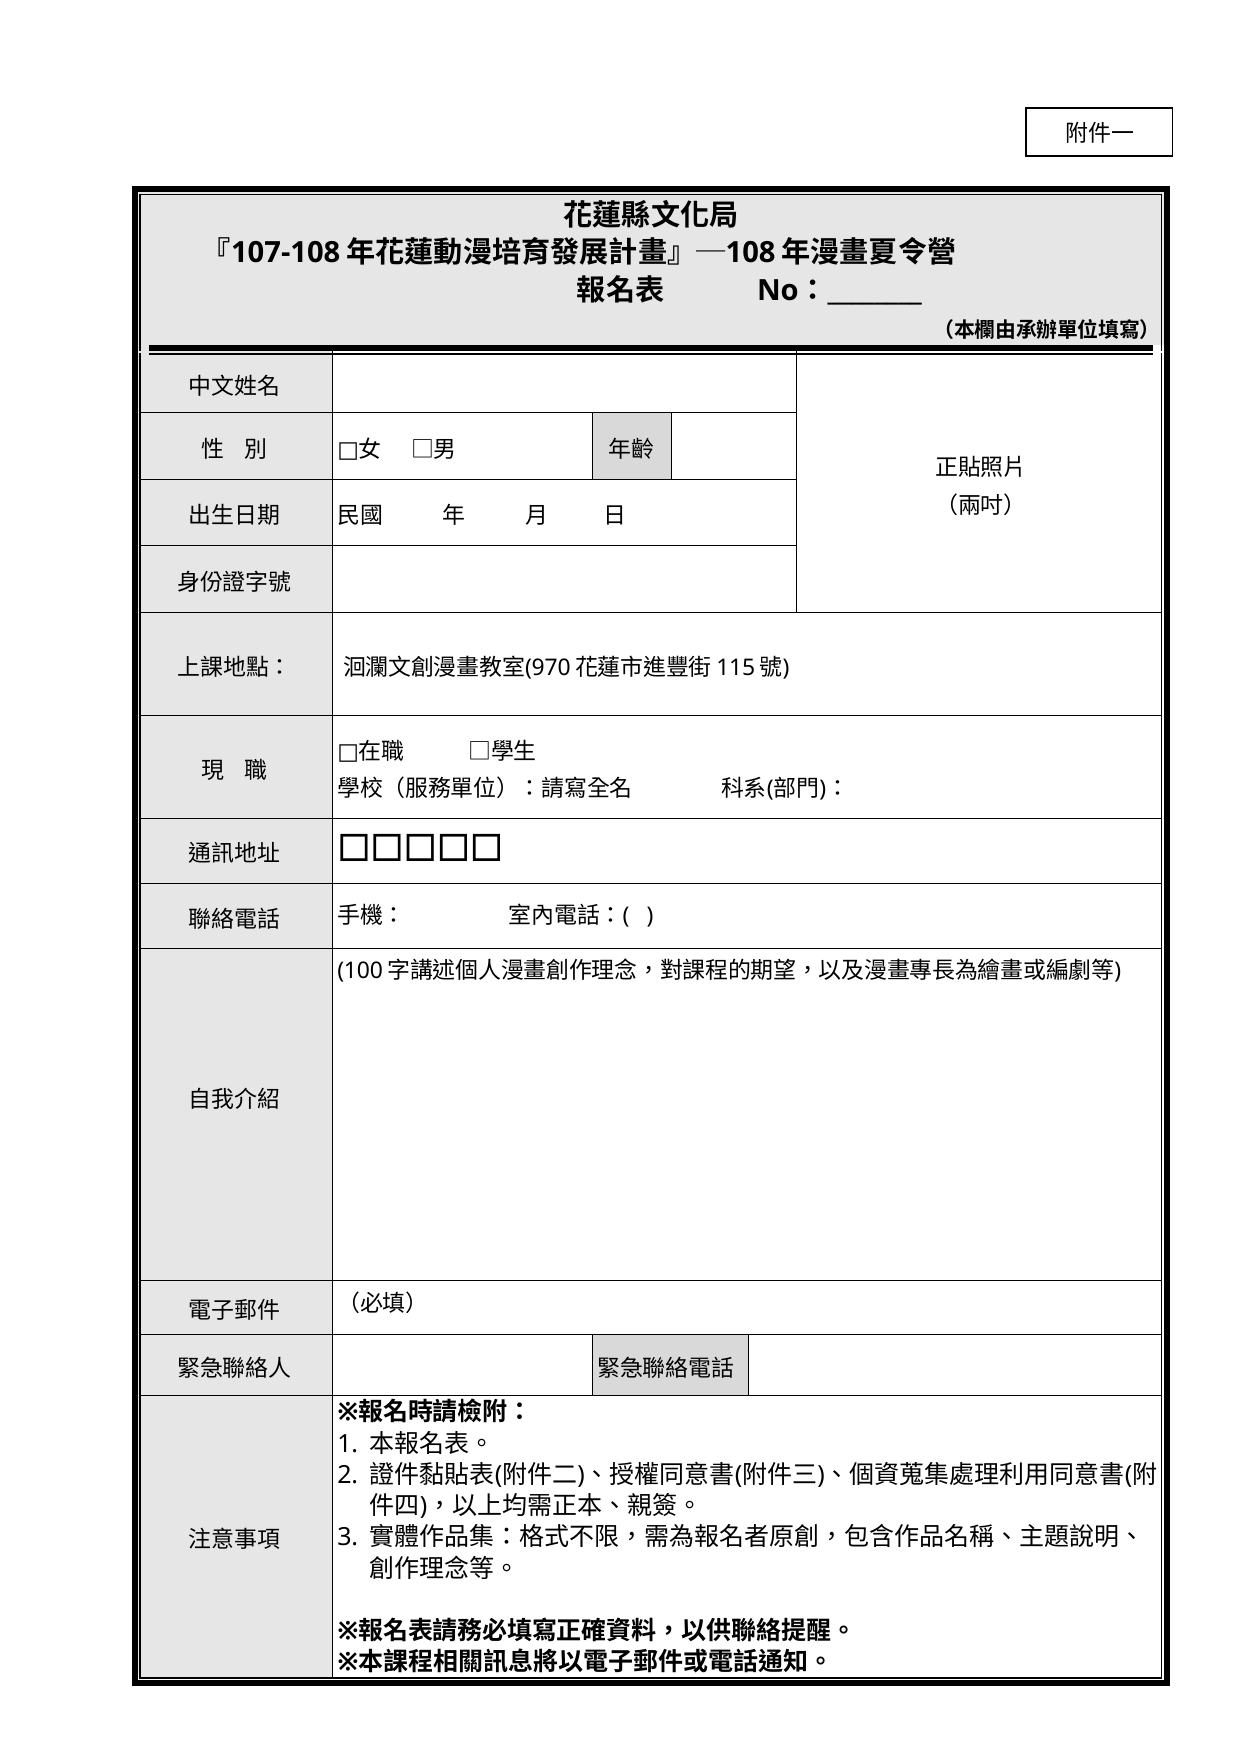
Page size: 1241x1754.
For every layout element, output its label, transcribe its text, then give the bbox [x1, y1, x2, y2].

table_cell 聯絡電話 [141, 884, 332, 948]
table_cell 性 別 [141, 413, 332, 479]
table_cell 出生日期 [141, 480, 332, 545]
table_cell 緊急聯絡人 [141, 1335, 332, 1395]
table_cell 身份證字號 [141, 546, 332, 612]
table_cell □女 □男 [333, 413, 592, 479]
table_cell [672, 413, 796, 479]
table_cell 注意事項 [141, 1396, 332, 1677]
table_cell ※報名時請檢附： 本報名表。 證件黏貼表(附件二)、授權同意書(附件三)、個資蒐集處理利用同意書(附件四)，以上均需正本、親簽。 實體作品集：格式不限，需為報名者原創，包含作品名稱、主題說明、創作理念等。 ※報名表請務必填寫正確資料，以供聯絡提醒。 ※本課程相關訊息將以電子郵件或電話通知。 [333, 1396, 1161, 1677]
table_cell [333, 355, 796, 412]
table_cell 洄瀾文創漫畫教室(970花蓮市進豐街115號) [333, 613, 1161, 715]
table_cell 緊急聯絡電話 [593, 1335, 748, 1395]
table_cell 正貼照片 （兩吋） [797, 345, 1164, 612]
table_cell [333, 1335, 592, 1395]
table_cell 年齡 [593, 413, 671, 479]
table_cell [749, 1335, 1161, 1395]
table_header 花蓮縣文化局 『107-108年花蓮動漫培育發展計畫』─108年漫畫夏令營 報名表 No：________ （本欄由承辦單位填寫） [141, 195, 1161, 345]
table_cell 民國 年 月 日 [333, 480, 796, 545]
table_cell （必填） [333, 1281, 1161, 1334]
table_cell 中文姓名 [138, 345, 332, 412]
table_cell 電子郵件 [141, 1281, 332, 1334]
table_cell 手機： 室內電話：( ) [333, 884, 1161, 948]
table_cell 現 職 [141, 716, 332, 818]
table_cell 上課地點： [141, 613, 332, 715]
table_cell 自我介紹 [141, 949, 332, 1280]
table_cell 通訊地址 [141, 819, 332, 883]
table_cell □在職 □學生 學校（服務單位）：請寫全名 科系(部門)： [333, 716, 1161, 818]
table_cell [333, 546, 796, 612]
table_cell [333, 819, 1161, 883]
table_cell (100字講述個人漫畫創作理念，對課程的期望，以及漫畫專長為繪畫或編劇等) [333, 949, 1161, 1280]
